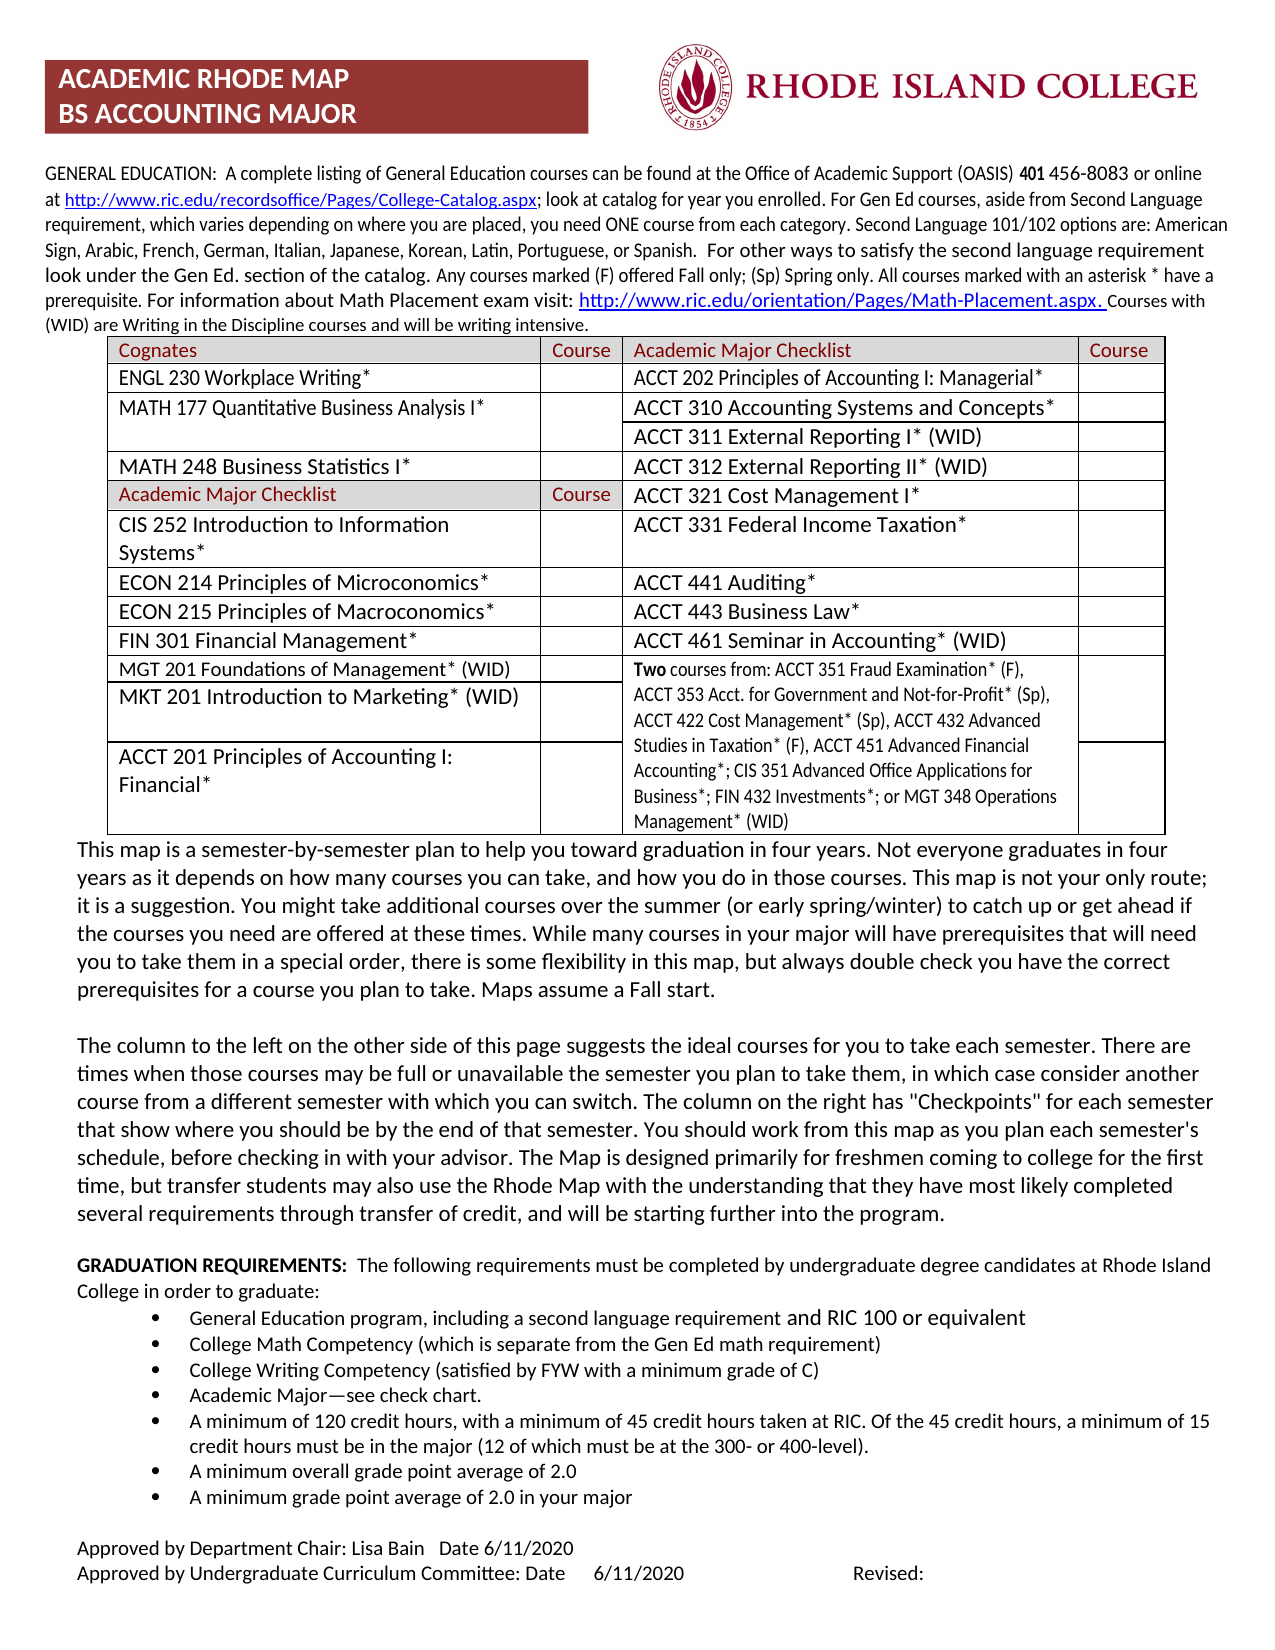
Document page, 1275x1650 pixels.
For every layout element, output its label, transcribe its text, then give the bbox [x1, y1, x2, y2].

text at http://www.ric.edu/recordsoffice/Pages/College-Catalog.aspx; look at catalog for year you enrolled. For Gen Ed courses, aside from Second Language requirement, which varies depending on where you are placed, you need ONE course from each category. Second Language 101/102 options are: American Sign, Arabic, French, German, Italian, Japanese, Korean, Latin, Portuguese, or Spanish. For other ways to satisfy the second language requirement look under the Gen Ed. section of the catalog. Any courses marked (F) offered Fall only; (Sp) Spring only. All courses marked with an asterisk * have a prerequisite. For information about Math Placement exam visit: http://www.ric.edu/orientation/Pages/Math-Placement.aspx. Courses with (WID) are Writing in the Discipline courses and will be writing intensive. [45, 186, 1230, 336]
table_header This map is a semester-by-semester plan to help you toward graduation in four years. Not everyone graduates in four years as it depends on how many courses you can take, and how you do in those courses. This map is not your only route; it is a suggestion. You might take additional courses over the summer (or early spring/winter) to catch up or get ahead if the courses you need are offered at these times. While many courses in your major will have prerequisites that will need you to take them in a special order, there is some flexibility in this map, but always double check you have the correct prerequisites for a course you plan to take. Maps assume a Fall start. The column to the left on the other side of this page suggests the ideal courses for you to take each semester. There are times when those courses may be full or unavailable the semester you plan to take them, in which case consider another course from a different semester with which you can switch. The column on the right has "Checkpoints" for each semester that show where you should be by the end of that semester. You should work from this map as you plan each semester's schedule, before checking in with your advisor. The Map is designed primarily for freshmen coming to college for the first time, but transfer students may also use the Rhode Map with the understanding that they have most likely completed several requirements through transfer of credit, and will be starting further into the program. GRADUATION REQUIREMENTS: The following requirements must be completed by undergraduate degree candidates at Rhode Island College in order to graduate: General Education program, including a second language requirement and RIC 100 or equivalent College Math Competency (which is separate from the Gen Ed math requirement) College Writing Competency (satisfied by FYW with a minimum grade of C) Academic Major—see check chart. A minimum of 120 credit hours, with a minimum of 45 credit hours taken at RIC. Of the 45 credit hours, a minimum of 15 credit hours must be in the major (12 of which must be at the 300- or 400-level). A minimum overall grade point average of 2.0 A minimum grade point average of 2.0 in your major Approved by Department Chair: Lisa Bain Date 6/11/2020 Approved by Undergraduate Curriculum Committee: Date 6/11/2020 Revised: [66, 336, 1230, 1586]
text GENERAL EDUCATION: A complete listing of General Education courses can be found at the Office of Academic Support (OASIS) 401 456-8083 or online [45, 161, 1230, 186]
picture [646, 31, 1208, 139]
